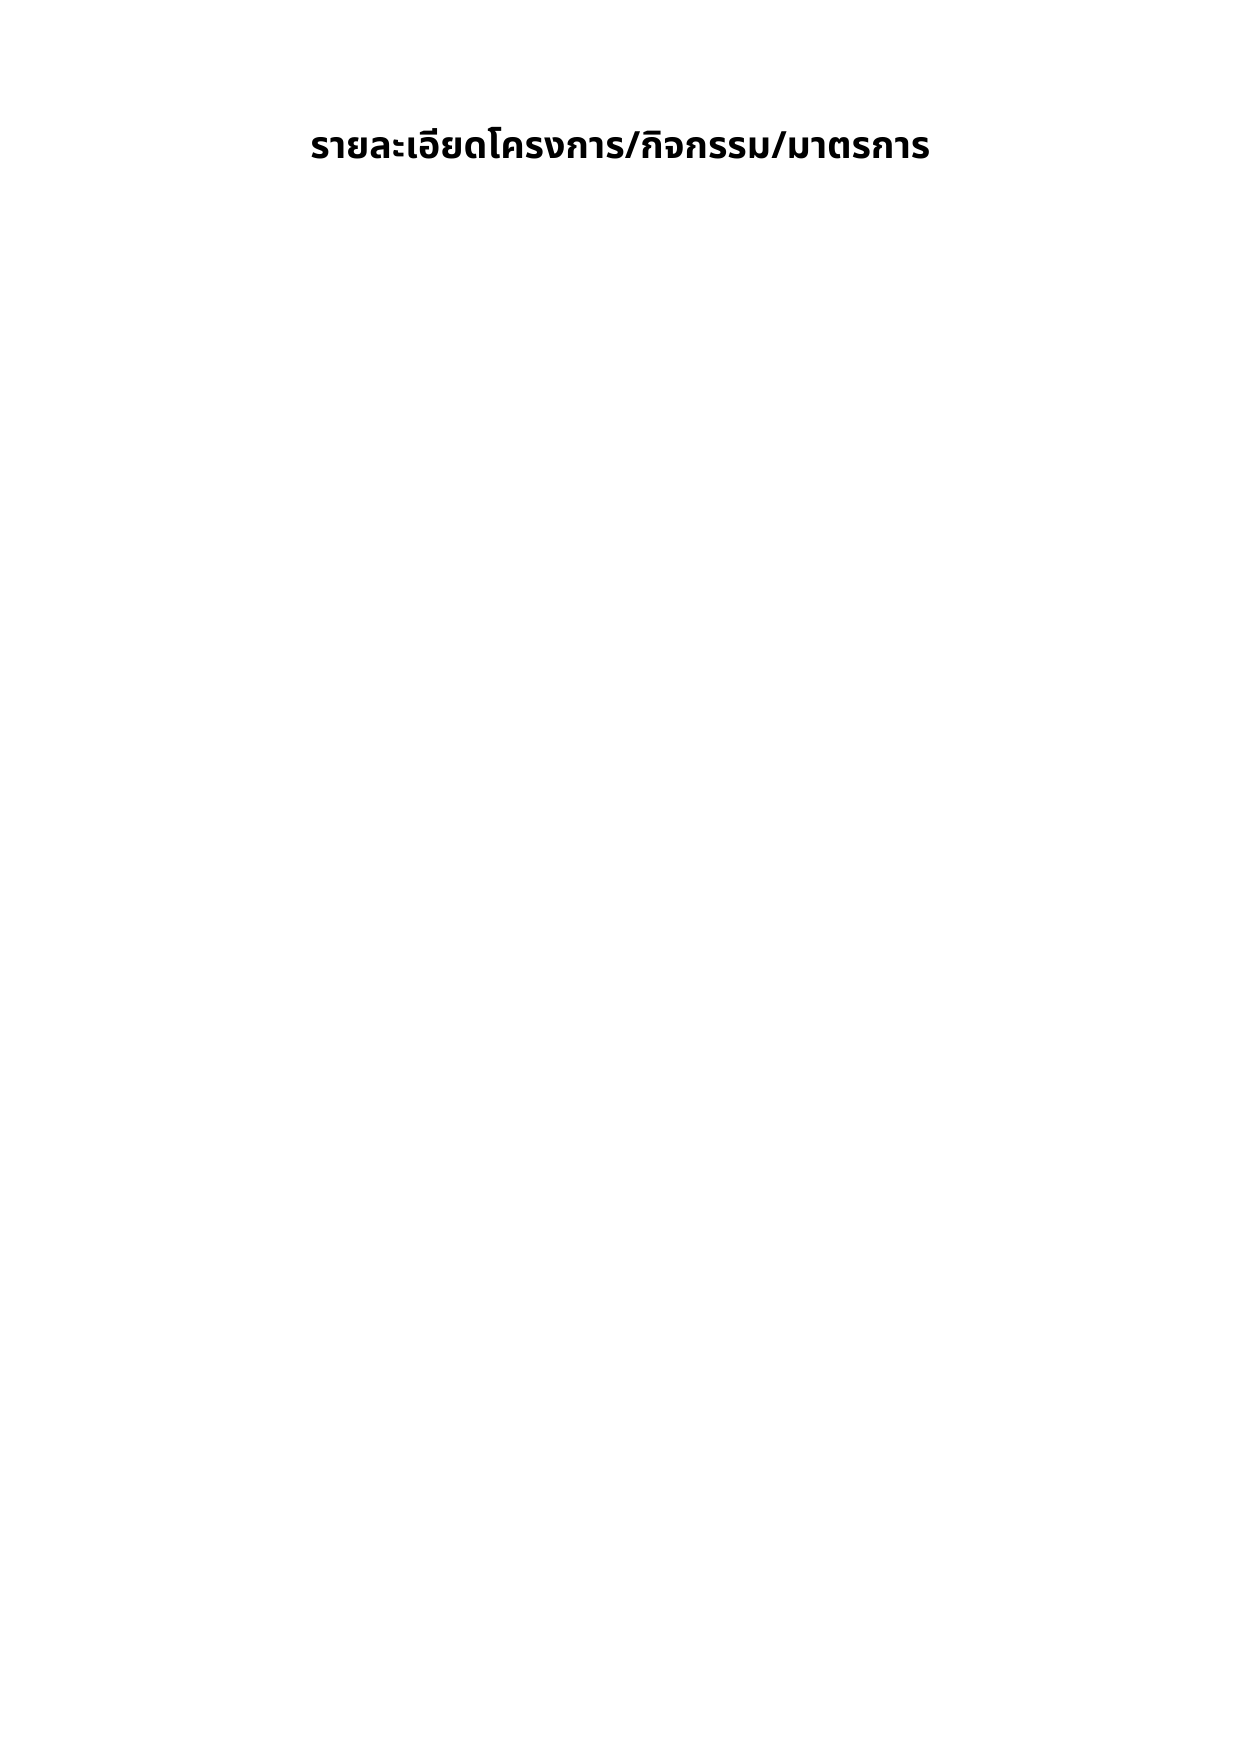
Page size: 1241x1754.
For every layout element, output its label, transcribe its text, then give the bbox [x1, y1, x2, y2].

text รายละเอียดโครงการ/กิจกรรม/มาตรการ [150, 118, 1090, 175]
